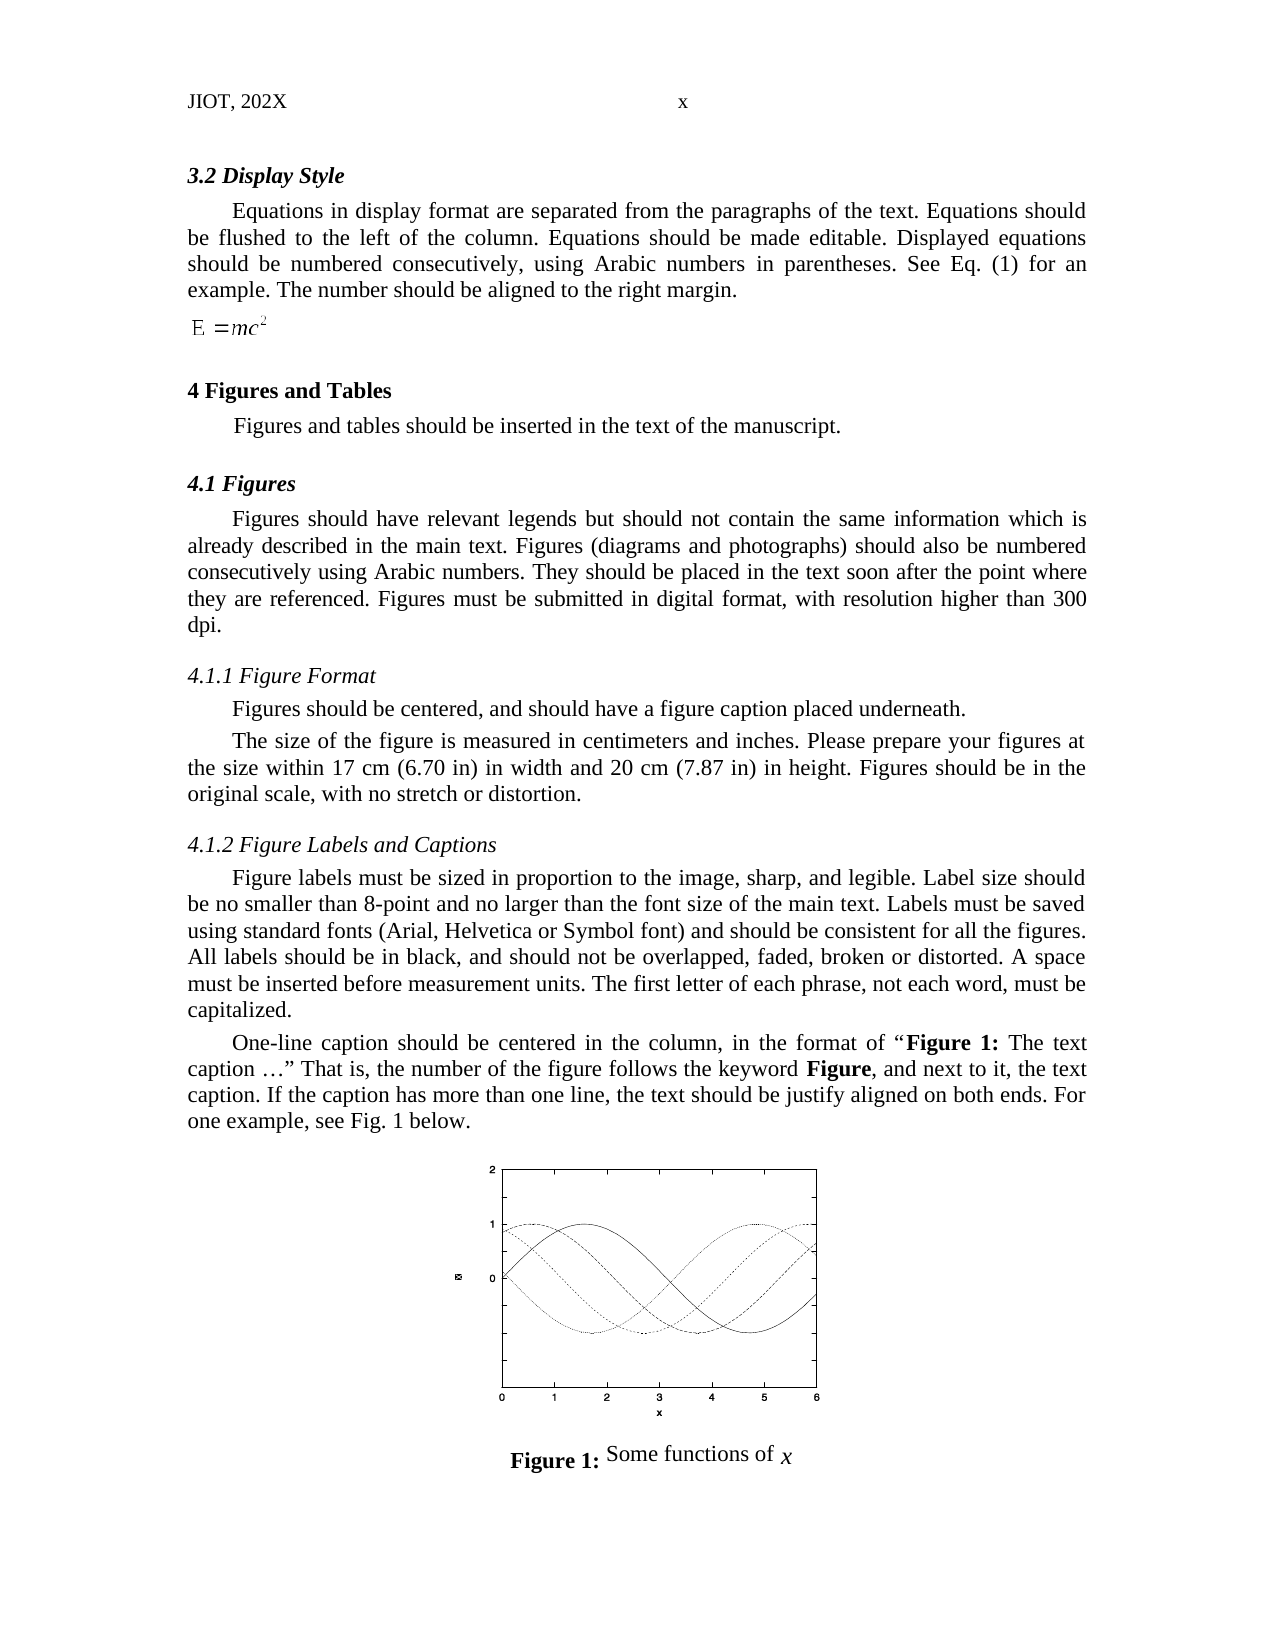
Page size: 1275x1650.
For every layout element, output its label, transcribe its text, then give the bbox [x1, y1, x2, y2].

text Figures should have relevant legends but should not contain the same information which is already described in the main text. Figures (diagrams and photographs) should also be numbered consecutively using Arabic numbers. They should be placed in the text soon after the point where they are referenced. Figures must be submitted in digital format, with resolution higher than 300 dpi. [187, 506, 1087, 637]
text One-line caption should be centered in the column, in the format of “Figure 1: The text caption …” That is, the number of the figure follows the keyword Figure, and next to it, the text caption. If the caption has more than one line, the text should be justify aligned on both ends. For one example, see Fig. 1 below. [187, 1028, 1087, 1134]
text Figure 1: Some functions of [187, 1440, 1087, 1473]
text Figures and tables should be inserted in the text of the manuscript. [187, 409, 1087, 442]
text 3.2 Display Style [187, 159, 1087, 191]
text 4.1.2 Figure Labels and Captions [187, 832, 1087, 858]
text (1) [187, 309, 1089, 352]
text 4.1.1 Figure Format [187, 662, 1087, 689]
text 4 Figures and Tables [187, 377, 1087, 403]
text Equations in display format are separated from the paragraphs of the text. Equations should be flushed to the left of the column. Equations should be made editable. Displayed equations should be numbered consecutively, using Arabic numbers in parentheses. See Eq. (1) for an example. The number should be aligned to the right margin. [187, 197, 1087, 303]
text The size of the figure is measured in centimeters and inches. Please prepare your figures at the size within 17 cm (6.70 in) in width and 20 cm (7.87 in) in height. Figures should be in the original scale, with no stretch or distortion. [187, 727, 1087, 807]
text Figures should be centered, and should have a figure caption placed underneath. [187, 695, 1087, 721]
text 4.1 Figures [187, 467, 1087, 499]
text Figure labels must be sized in proportion to the image, sharp, and legible. Label size should be no smaller than 8-point and no larger than the font size of the main text. Labels must be saved using standard fonts (Arial, Helvetica or Symbol font) and should be consistent for all the figures. All labels should be in black, and should not be overlapped, faded, broken or distorted. A space must be inserted before measurement units. The first letter of each phrase, not each word, must be capitalized. [187, 864, 1087, 1022]
